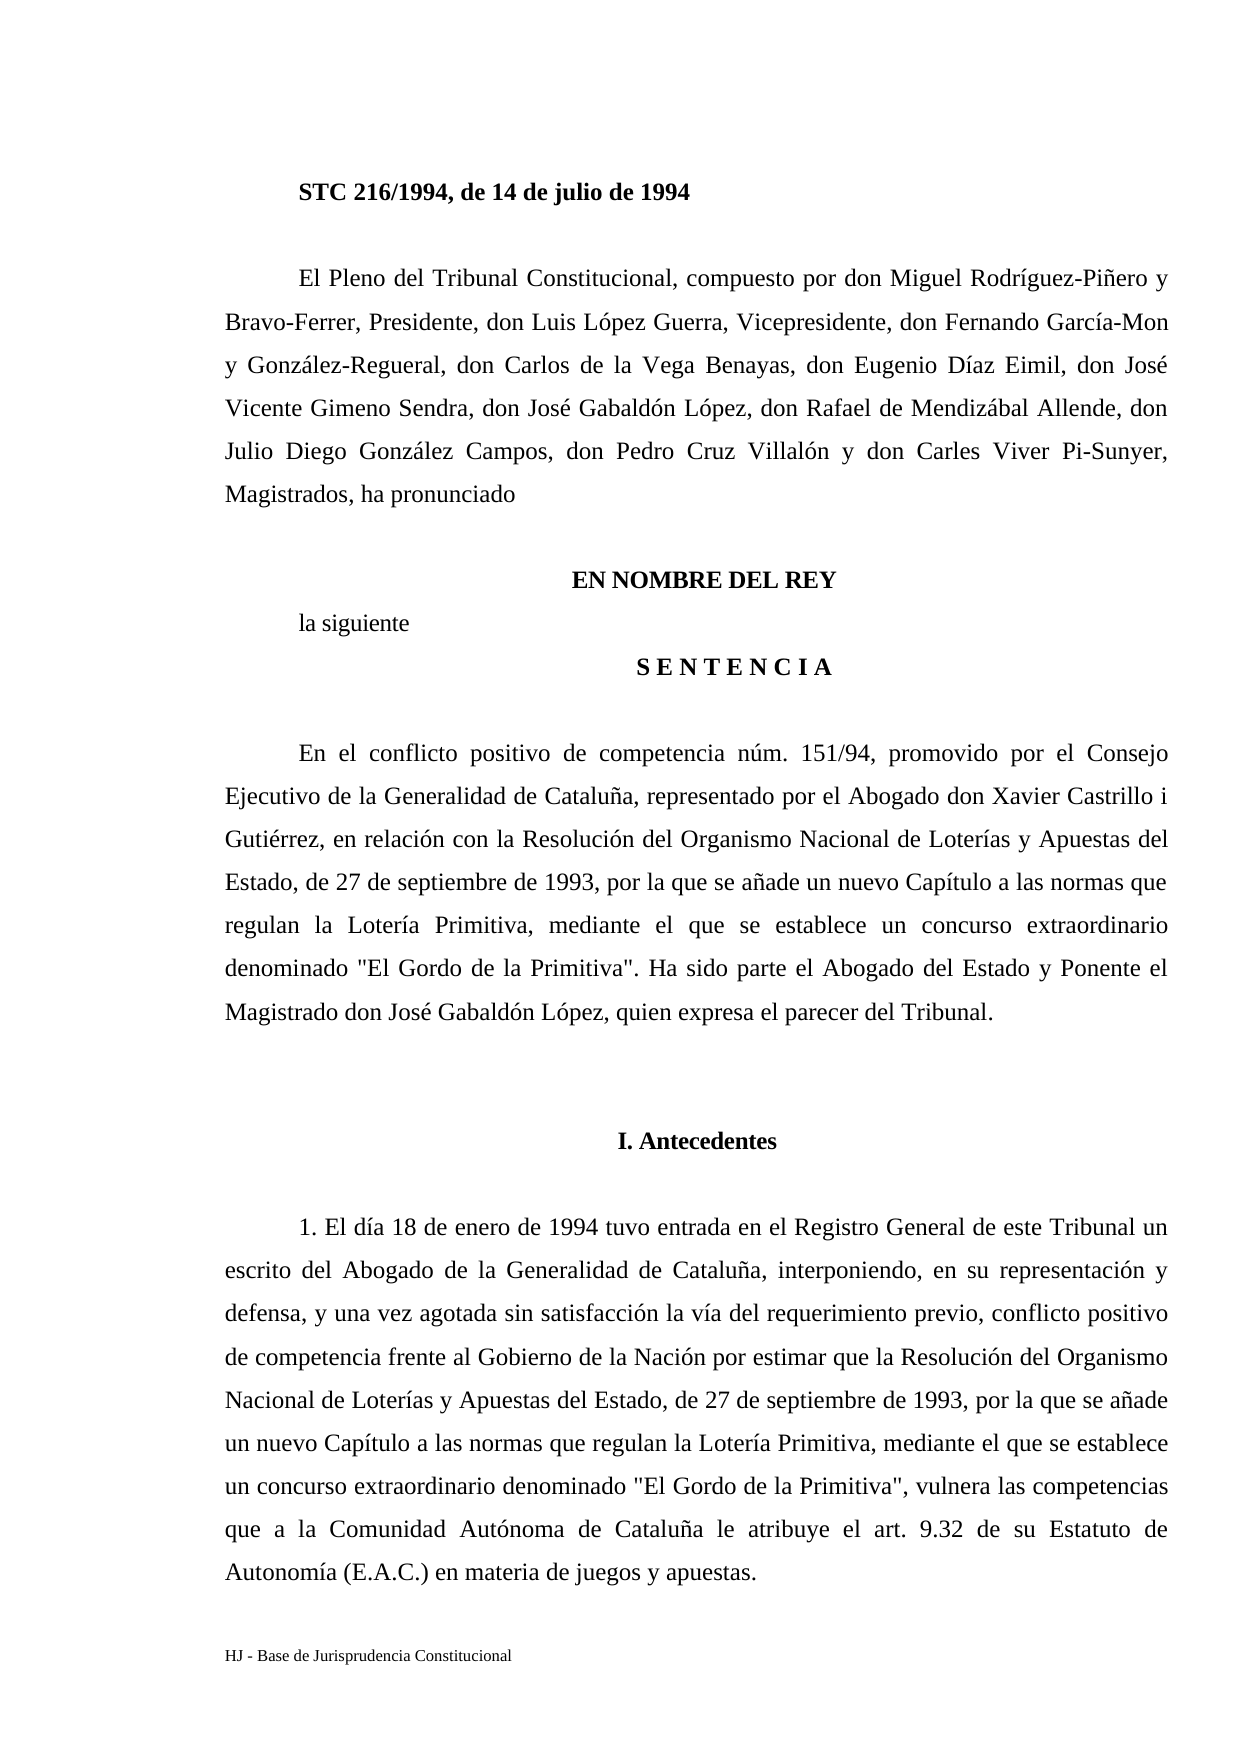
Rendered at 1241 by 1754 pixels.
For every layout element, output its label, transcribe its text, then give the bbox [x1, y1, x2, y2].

text S E N T E N C I A [224, 652, 1169, 680]
text EN NOMBRE DEL REY [224, 565, 1110, 594]
text I. Antecedentes [224, 1126, 1169, 1155]
text la siguiente [224, 608, 1110, 637]
text El Pleno del Tribunal Constitucional, compuesto por don Miguel Rodríguez-Piñero y Bravo-Ferrer, Presidente, don Luis López Guerra, Vicepresidente, don Fernando García-Mon y González-Regueral, don Carlos de la Vega Benayas, don Eugenio Díaz Eimil, don José Vicente Gimeno Sendra, don José Gabaldón López, don Rafael de Mendizábal Allende, don Julio Diego González Campos, don Pedro Cruz Villalón y don Carles Viver Pi-Sunyer, Magistrados, ha pronunciado [224, 263, 1169, 508]
text En el conflicto positivo de competencia núm. 151/94, promovido por el Consejo Ejecutivo de la Generalidad de Cataluña, representado por el Abogado don Xavier Castrillo i Gutiérrez, en relación con la Resolución del Organismo Nacional de Loterías y Apuestas del Estado, de 27 de septiembre de 1993, por la que se añade un nuevo Capítulo a las normas que regulan la Lotería Primitiva, mediante el que se establece un concurso extraordinario denominado "El Gordo de la Primitiva". Ha sido parte el Abogado del Estado y Ponente el Magistrado don José Gabaldón López, quien expresa el parecer del Tribunal. [224, 738, 1169, 1025]
text 1. El día 18 de enero de 1994 tuvo entrada en el Registro General de este Tribunal un escrito del Abogado de la Generalidad de Cataluña, interponiendo, en su representación y defensa, y una vez agotada sin satisfacción la vía del requerimiento previo, conflicto positivo de competencia frente al Gobierno de la Nación por estimar que la Resolución del Organismo Nacional de Loterías y Apuestas del Estado, de 27 de septiembre de 1993, por la que se añade un nuevo Capítulo a las normas que regulan la Lotería Primitiva, mediante el que se establece un concurso extraordinario denominado "El Gordo de la Primitiva", vulnera las competencias que a la Comunidad Autónoma de Cataluña le atribuye el art. 9.32 de su Estatuto de Autonomía (E.A.C.) en materia de juegos y apuestas. [224, 1212, 1169, 1586]
text STC 216/1994, de 14 de julio de 1994 [224, 177, 1169, 206]
